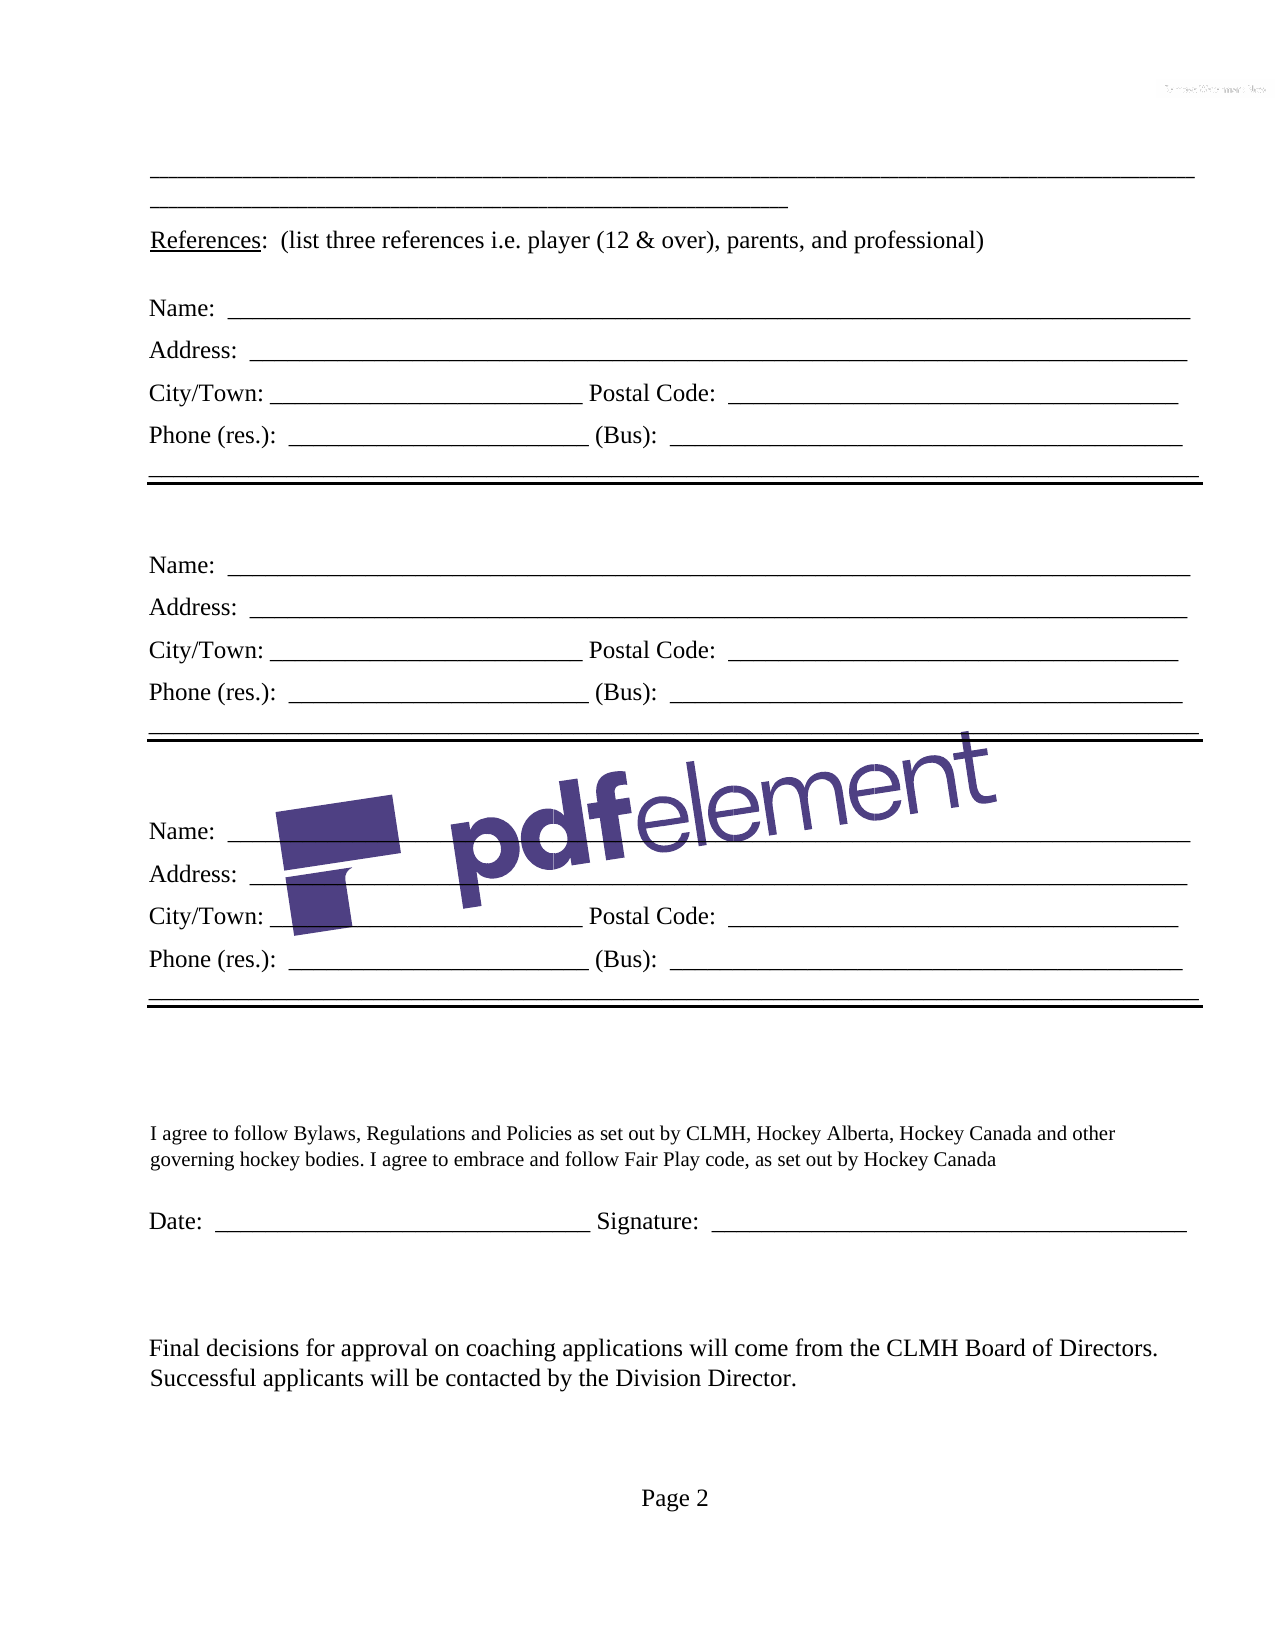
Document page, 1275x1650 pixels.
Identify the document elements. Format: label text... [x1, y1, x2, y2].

text City/Town: _________________________ Postal Code: ____________________________________ [148, 378, 1200, 407]
text Phone (res.): ________________________ (Bus): _________________________________________ [148, 421, 1200, 449]
text Name: _____________________________________________________________________________ [148, 816, 1200, 845]
text Phone (res.): ________________________ (Bus): _________________________________________ [148, 944, 1200, 973]
text City/Town: _________________________ Postal Code: ____________________________________ [148, 901, 1200, 930]
text City/Town: _________________________ Postal Code: ____________________________________ [148, 635, 1200, 664]
text ______________________________________________________________________________________________________________________________________________________________________________________ [150, 153, 1200, 212]
text Address: ___________________________________________________________________________ [148, 336, 1200, 364]
text Name: _____________________________________________________________________________ [148, 550, 1200, 579]
text Date: ______________________________ Signature: ______________________________________ [148, 1206, 1200, 1235]
text Phone (res.): ________________________ (Bus): _________________________________________ [148, 677, 1200, 706]
text ____________________________________________________________________________________ [148, 708, 1200, 737]
picture [1156, 79, 1275, 98]
text Final decisions for approval on coaching applications will come from the CLMH Board of Directors. Successful applicants will be contacted by the Division Director. [148, 1333, 1200, 1392]
text I agree to follow Bylaws, Regulations and Policies as set out by CLMH, Hockey Alberta, Hockey Canada and other governing hockey bodies. I agree to embrace and follow Fair Play code, as set out by Hockey Canada [150, 1121, 1200, 1171]
text Address: ___________________________________________________________________________ [148, 592, 1200, 621]
text ____________________________________________________________________________________ [148, 974, 1200, 1003]
text Address: ___________________________________________________________________________ [148, 859, 1200, 888]
text References: (list three references i.e. player (12 & over), parents, and professional) [150, 225, 1200, 254]
text Name: _____________________________________________________________________________ [148, 293, 1200, 322]
text ____________________________________________________________________________________ [148, 451, 1200, 480]
